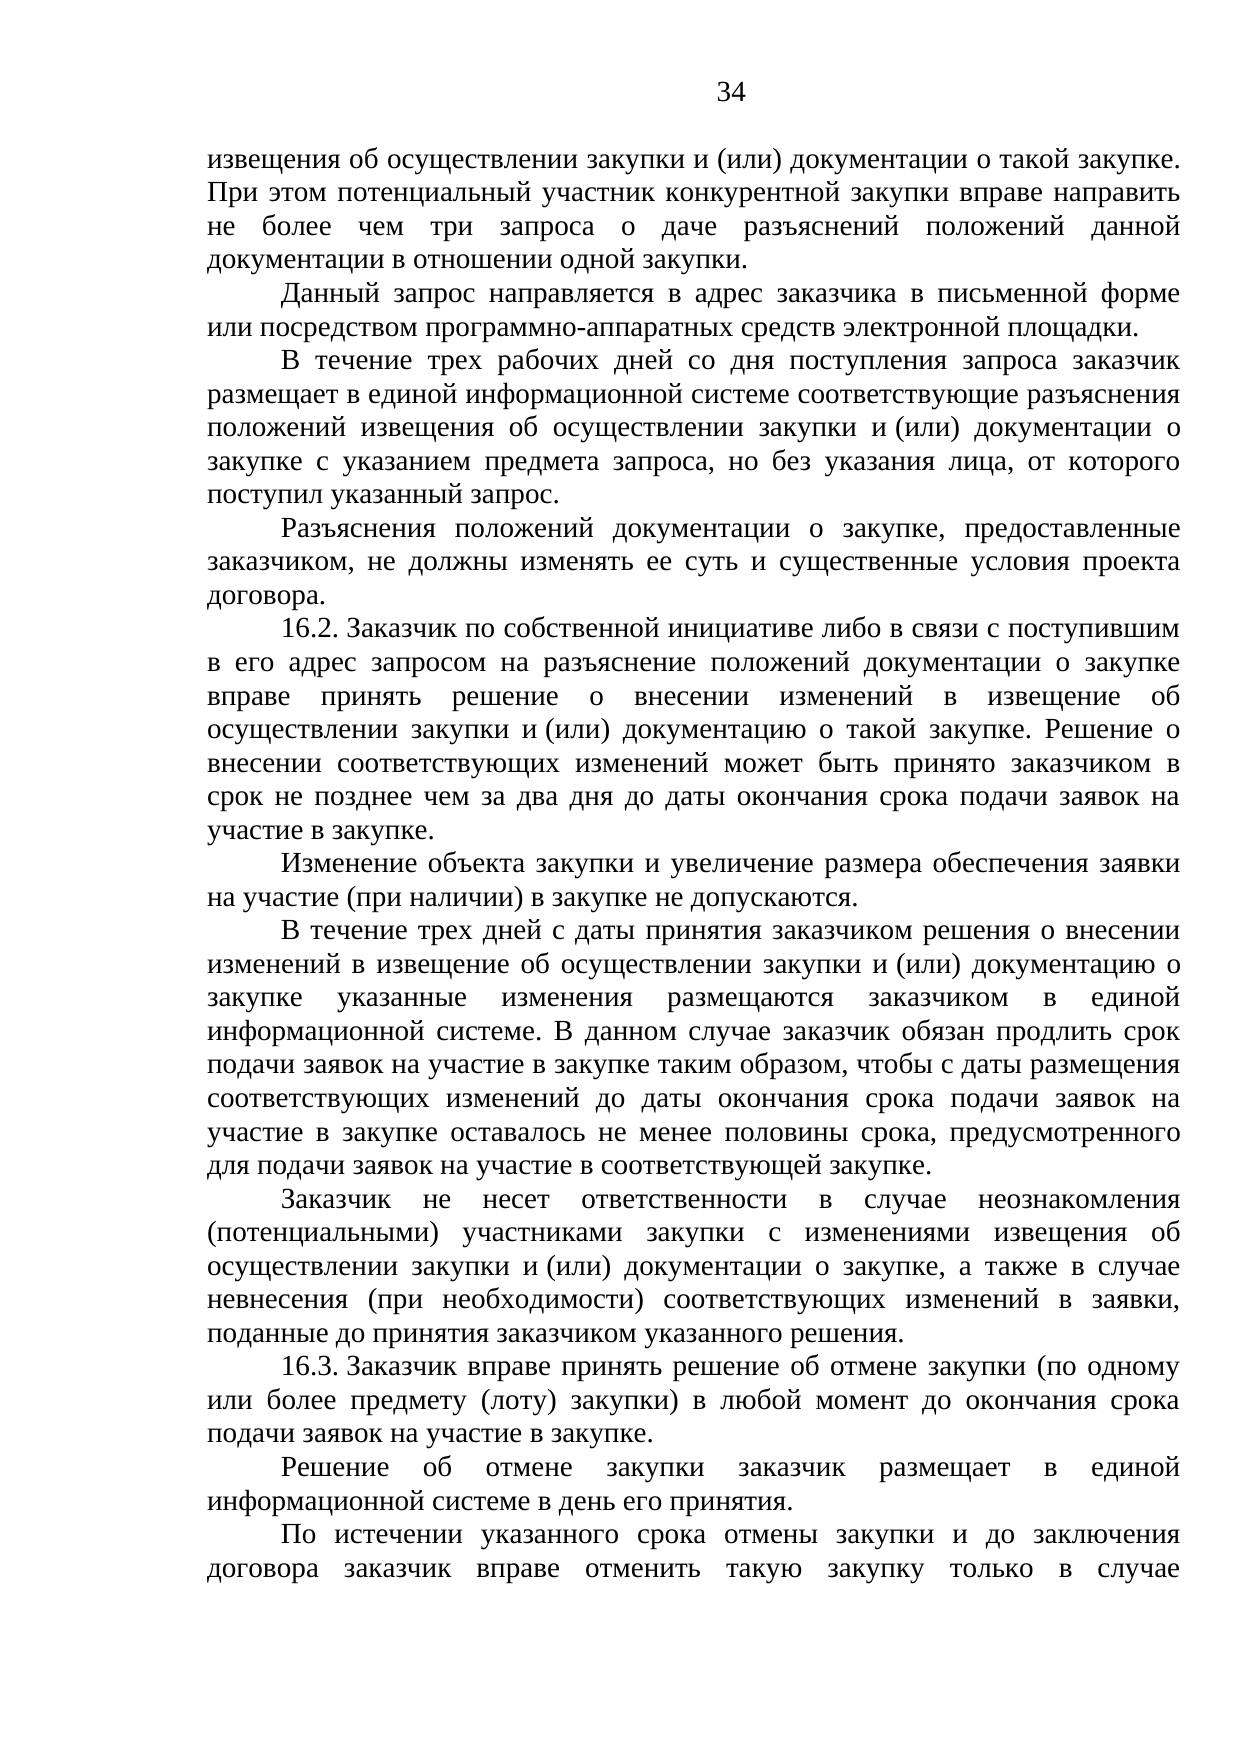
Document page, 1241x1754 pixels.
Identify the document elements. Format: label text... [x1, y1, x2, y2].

text 16.2. Заказчик по собственной инициативе либо в связи с поступившим в его адрес запросом на разъяснение положений документации о закупке вправе принять решение о внесении изменений в извещение об осуществлении закупки и (или) документацию о такой закупке. Решение о внесении соответствующих изменений может быть принято заказчиком в срок не позднее чем за два дня до даты окончания срока подачи заявок на участие в закупке. [207, 611, 1181, 845]
text 16.3. Заказчик вправе принять решение об отмене закупки (по одному или более предмету (лоту) закупки) в любой момент до окончания срока подачи заявок на участие в закупке. [207, 1348, 1181, 1449]
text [207, 1516, 1181, 1583]
text В течение трех дней с даты принятия заказчиком решения о внесении изменений в извещение об осуществлении закупки и (или) документацию о закупке указанные изменения размещаются заказчиком в единой информационной системе. В данном случае заказчик обязан продлить срок подачи заявок на участие в закупке таким образом, чтобы с даты размещения соответствующих изменений до даты окончания срока подачи заявок на участие в закупке оставалось не менее половины срока, предусмотренного для подачи заявок на участие в соответствующей закупке. [207, 912, 1181, 1181]
text Изменение объекта закупки и увеличение размера обеспечения заявки на участие (при наличии) в закупке не допускаются. [207, 845, 1181, 912]
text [207, 141, 1181, 275]
text Решение об отмене закупки заказчик размещает в единой информационной системе в день его принятия. [207, 1449, 1181, 1516]
text В течение трех рабочих дней со дня поступления запроса заказчик размещает в единой информационной системе соответствующие разъяснения положений извещения об осуществлении закупки и (или) документации о закупке с указанием предмета запроса, но без указания лица, от которого поступил указанный запрос. [207, 342, 1181, 510]
text Заказчик не несет ответственности в случае неознакомления (потенциальными) участниками закупки с изменениями извещения об осуществлении закупки и (или) документации о закупке, а также в случае невнесения (при необходимости) соответствующих изменений в заявки, поданные до принятия заказчиком указанного решения. [207, 1181, 1181, 1348]
text Разъяснения положений документации о закупке, предоставленные заказчиком, не должны изменять ее суть и существенные условия проекта договора. [207, 510, 1181, 611]
text Данный запрос направляется в адрес заказчика в письменной форме или посредством программно-аппаратных средств электронной площадки. [207, 275, 1181, 342]
